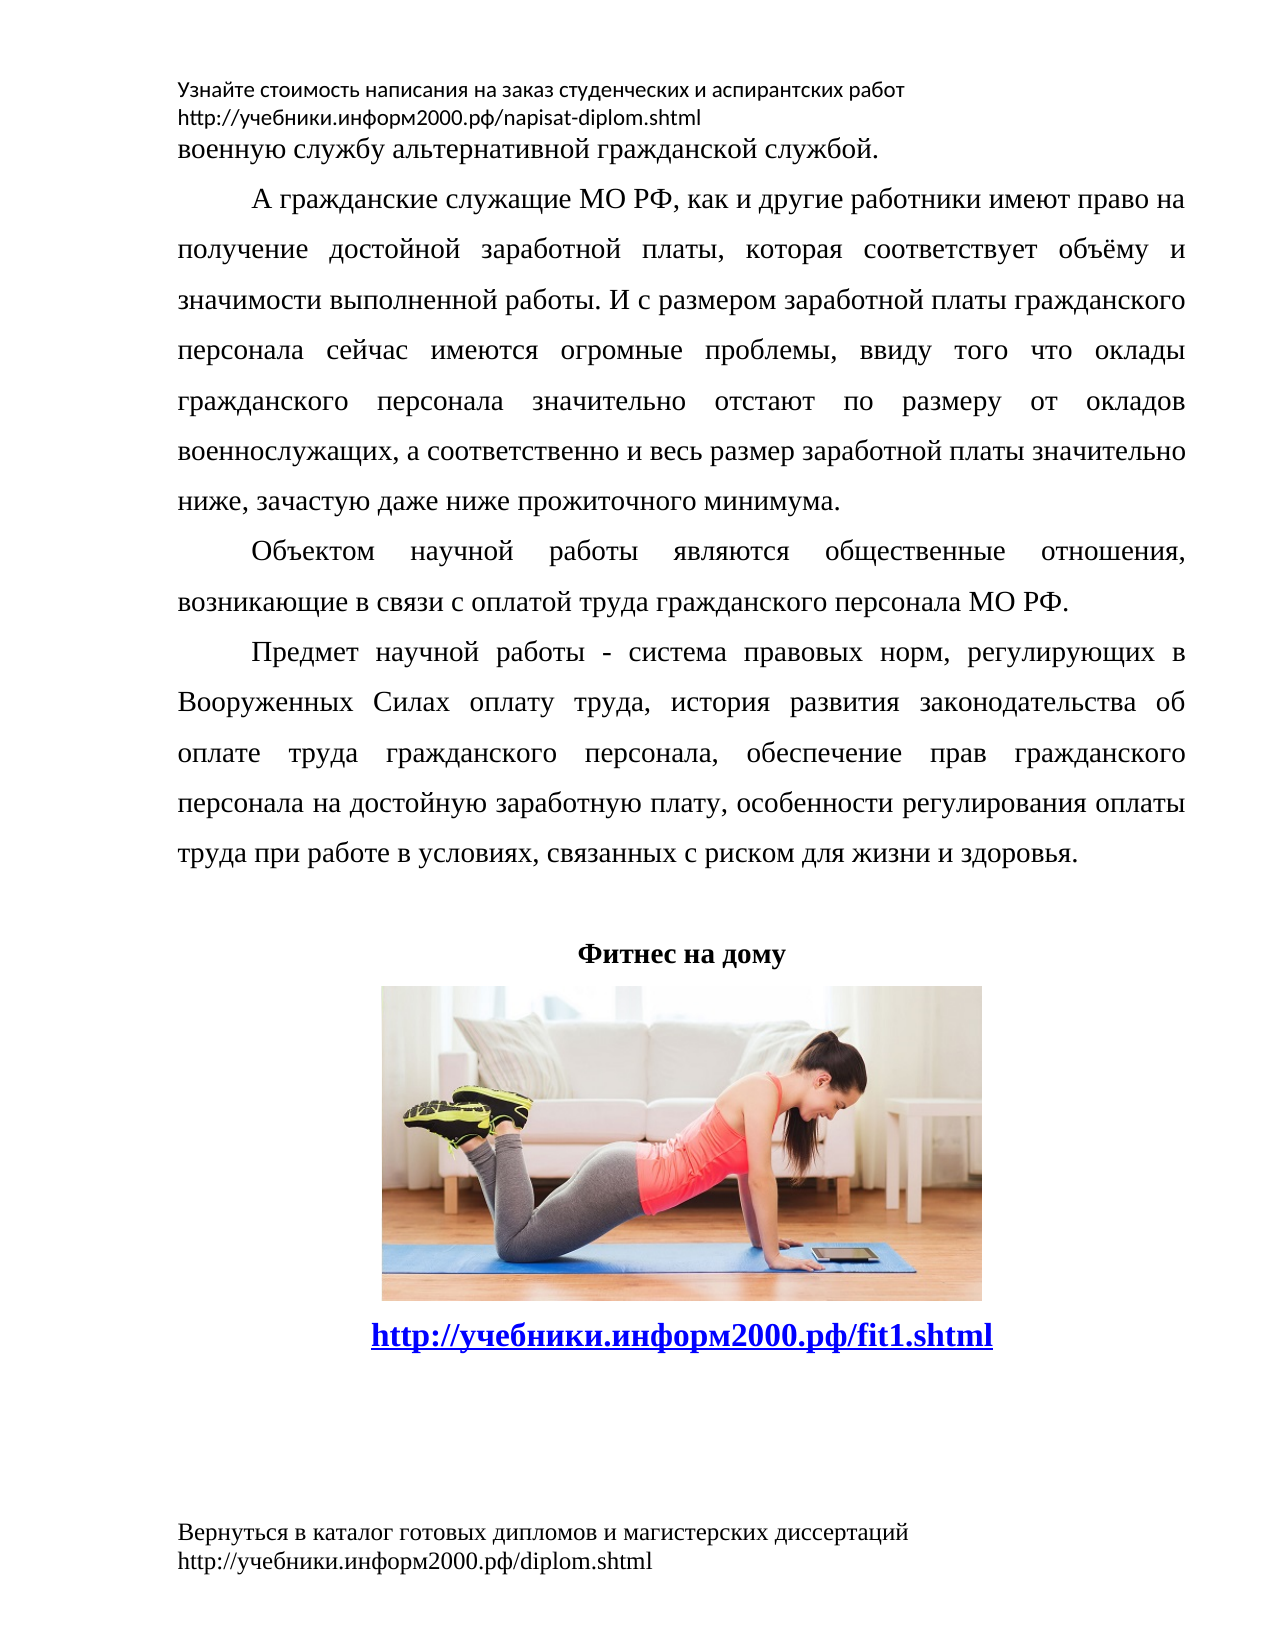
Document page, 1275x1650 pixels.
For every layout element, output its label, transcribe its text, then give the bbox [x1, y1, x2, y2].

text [177, 131, 1186, 164]
text Фитнес на дому [177, 936, 1186, 969]
text А гражданские служащие МО РФ, как и другие работники имеют право на получение достойной заработной платы, которая соответствует объёму и значимости выполненной работы. И с размером заработной платы гражданского персонала сейчас имеются огромные проблемы, ввиду того что оклады гражданского персонала значительно отстают по размеру от окладов военнослужащих, а соответственно и весь размер заработной платы значительно ниже, зачастую даже ниже прожиточного минимума. [177, 181, 1186, 517]
picture [381, 986, 982, 1301]
text http://учебники.информ2000.рф/fit1.shtml [177, 1315, 1186, 1354]
text Предмет научной работы - система правовых норм, регулирующих в Вооруженных Силах оплату труда, история развития законодательства об оплате труда гражданского персонала, обеспечение прав гражданского персонала на достойную заработную плату, особенности регулирования оплаты труда при работе в условиях, связанных с риском для жизни и здоровья. [177, 634, 1186, 869]
text Объектом научной работы являются общественные отношения, возникающие в связи с оплатой труда гражданского персонала МО РФ. [177, 533, 1186, 617]
